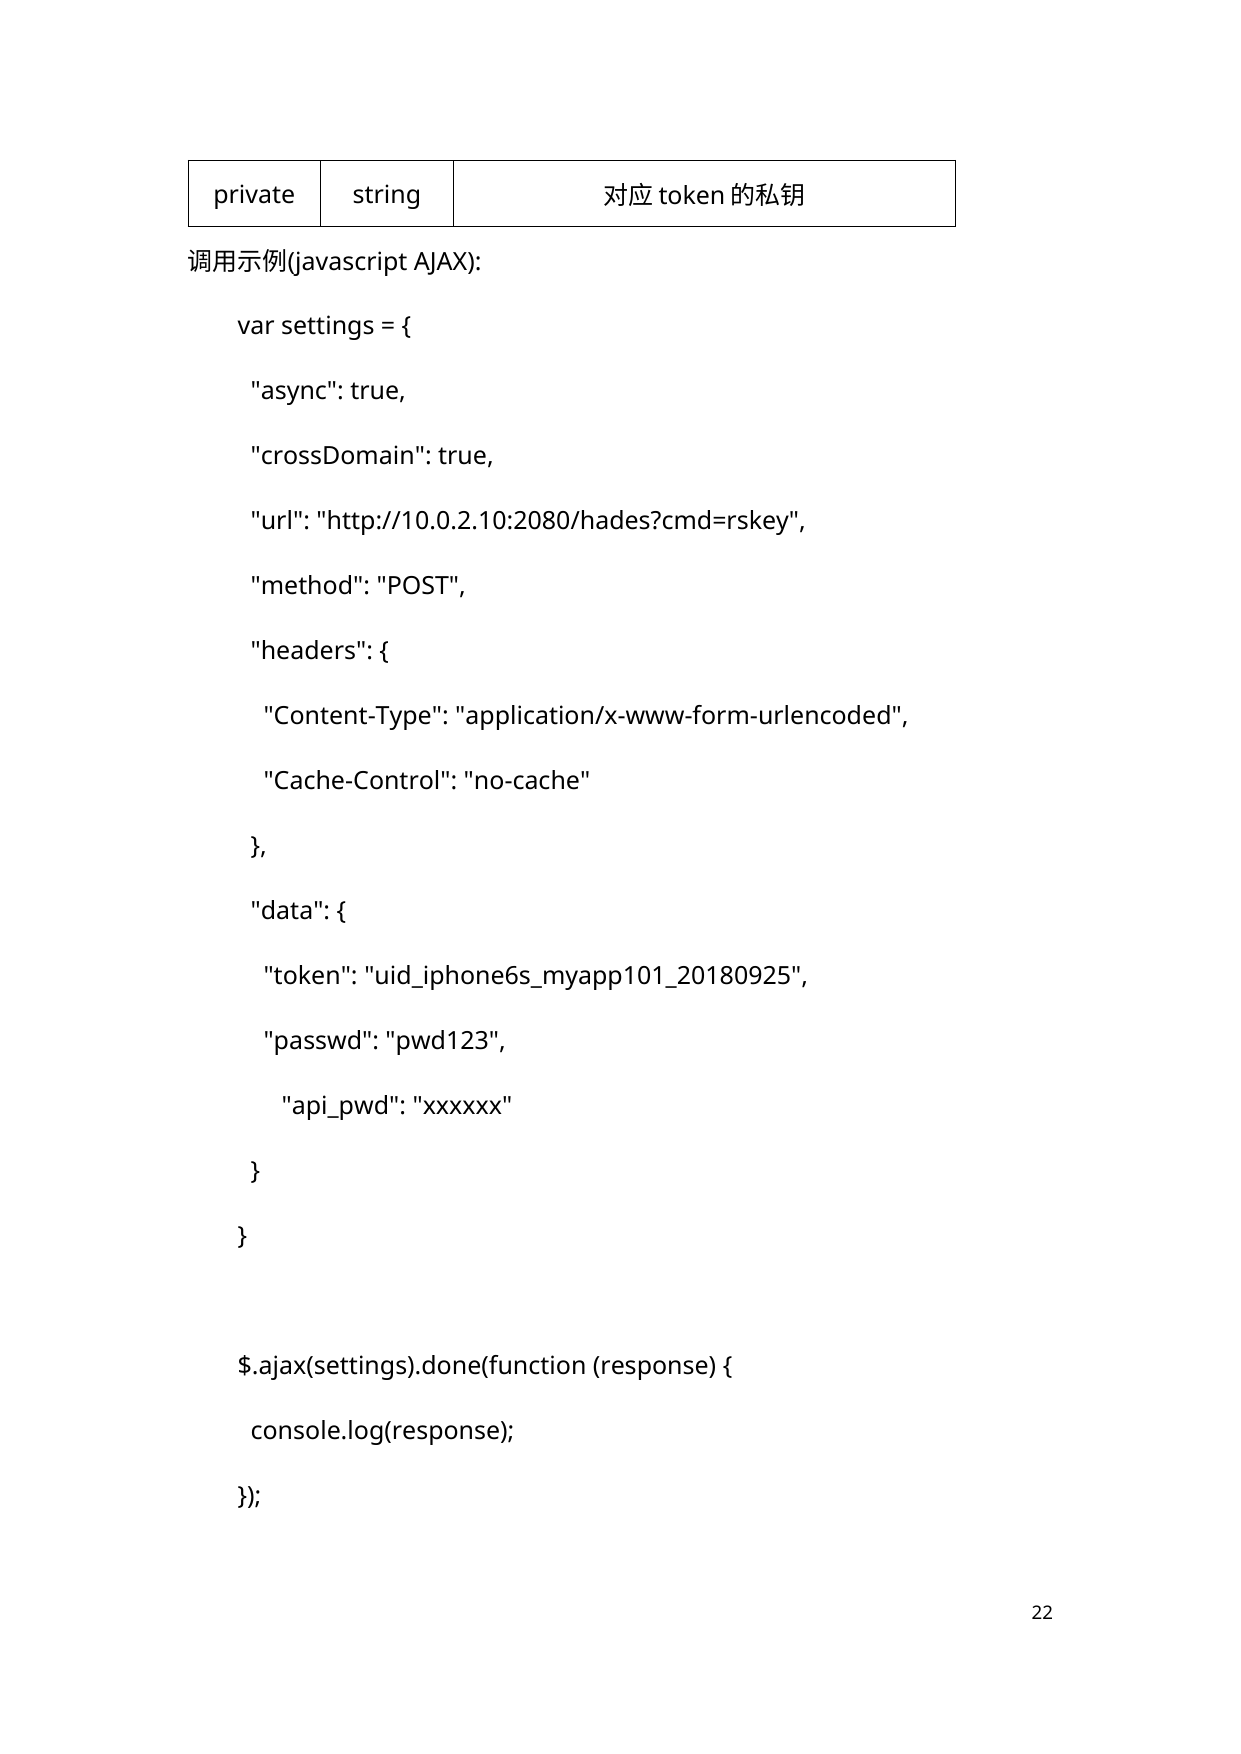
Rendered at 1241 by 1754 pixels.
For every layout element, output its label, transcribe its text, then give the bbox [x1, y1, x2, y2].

text "Content-Type": "application/x-www-form-urlencoded", [187, 682, 1053, 747]
table_cell 对应token的私钥 [454, 161, 955, 226]
text "url": "http://10.0.2.10:2080/hades?cmd=rskey", [187, 487, 1053, 552]
text $.ajax(settings).done(function (response) { [187, 1332, 1053, 1397]
text "headers": { [187, 617, 1053, 682]
text "passwd": "pwd123", [187, 1007, 1053, 1072]
text "crossDomain": true, [187, 422, 1053, 487]
text } [187, 1202, 1053, 1267]
text "api_pwd": "xxxxxx" [187, 1072, 1053, 1137]
text }, [187, 812, 1053, 877]
text 调用示例(javascript AJAX): [187, 227, 1053, 292]
text "Cache-Control": "no-cache" [187, 747, 1053, 812]
text } [187, 1137, 1053, 1202]
text "data": { [187, 877, 1053, 942]
text "async": true, [187, 357, 1053, 422]
table_cell private [189, 161, 320, 226]
table_cell string [321, 161, 453, 226]
text "method": "POST", [187, 552, 1053, 617]
text var settings = { [187, 292, 1053, 357]
text }); [187, 1462, 1053, 1527]
text "token": "uid_iphone6s_myapp101_20180925", [187, 942, 1053, 1007]
text console.log(response); [187, 1397, 1053, 1462]
